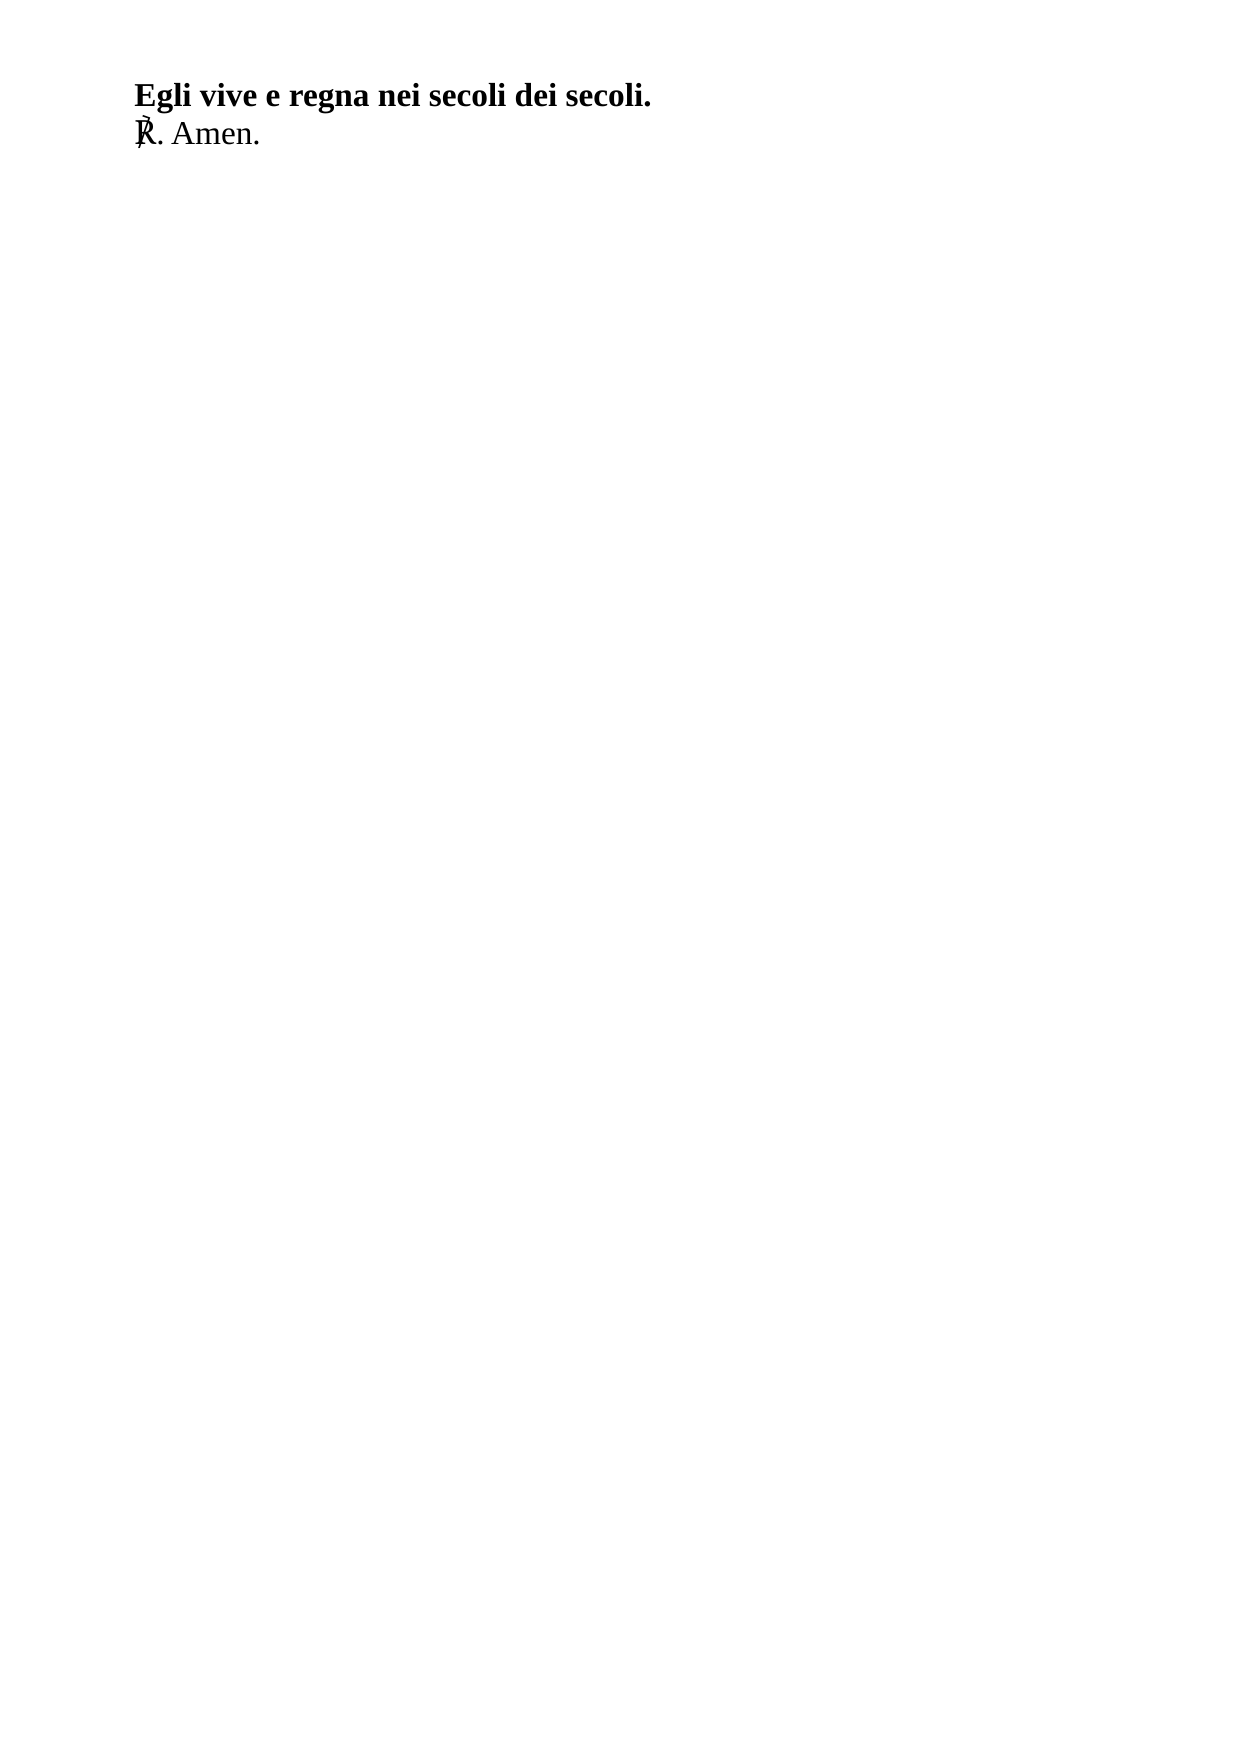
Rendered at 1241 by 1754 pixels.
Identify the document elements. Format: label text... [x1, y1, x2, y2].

text ℟. Amen. [134, 113, 1165, 152]
text Egli vive e regna nei secoli dei secoli. [134, 75, 1165, 113]
